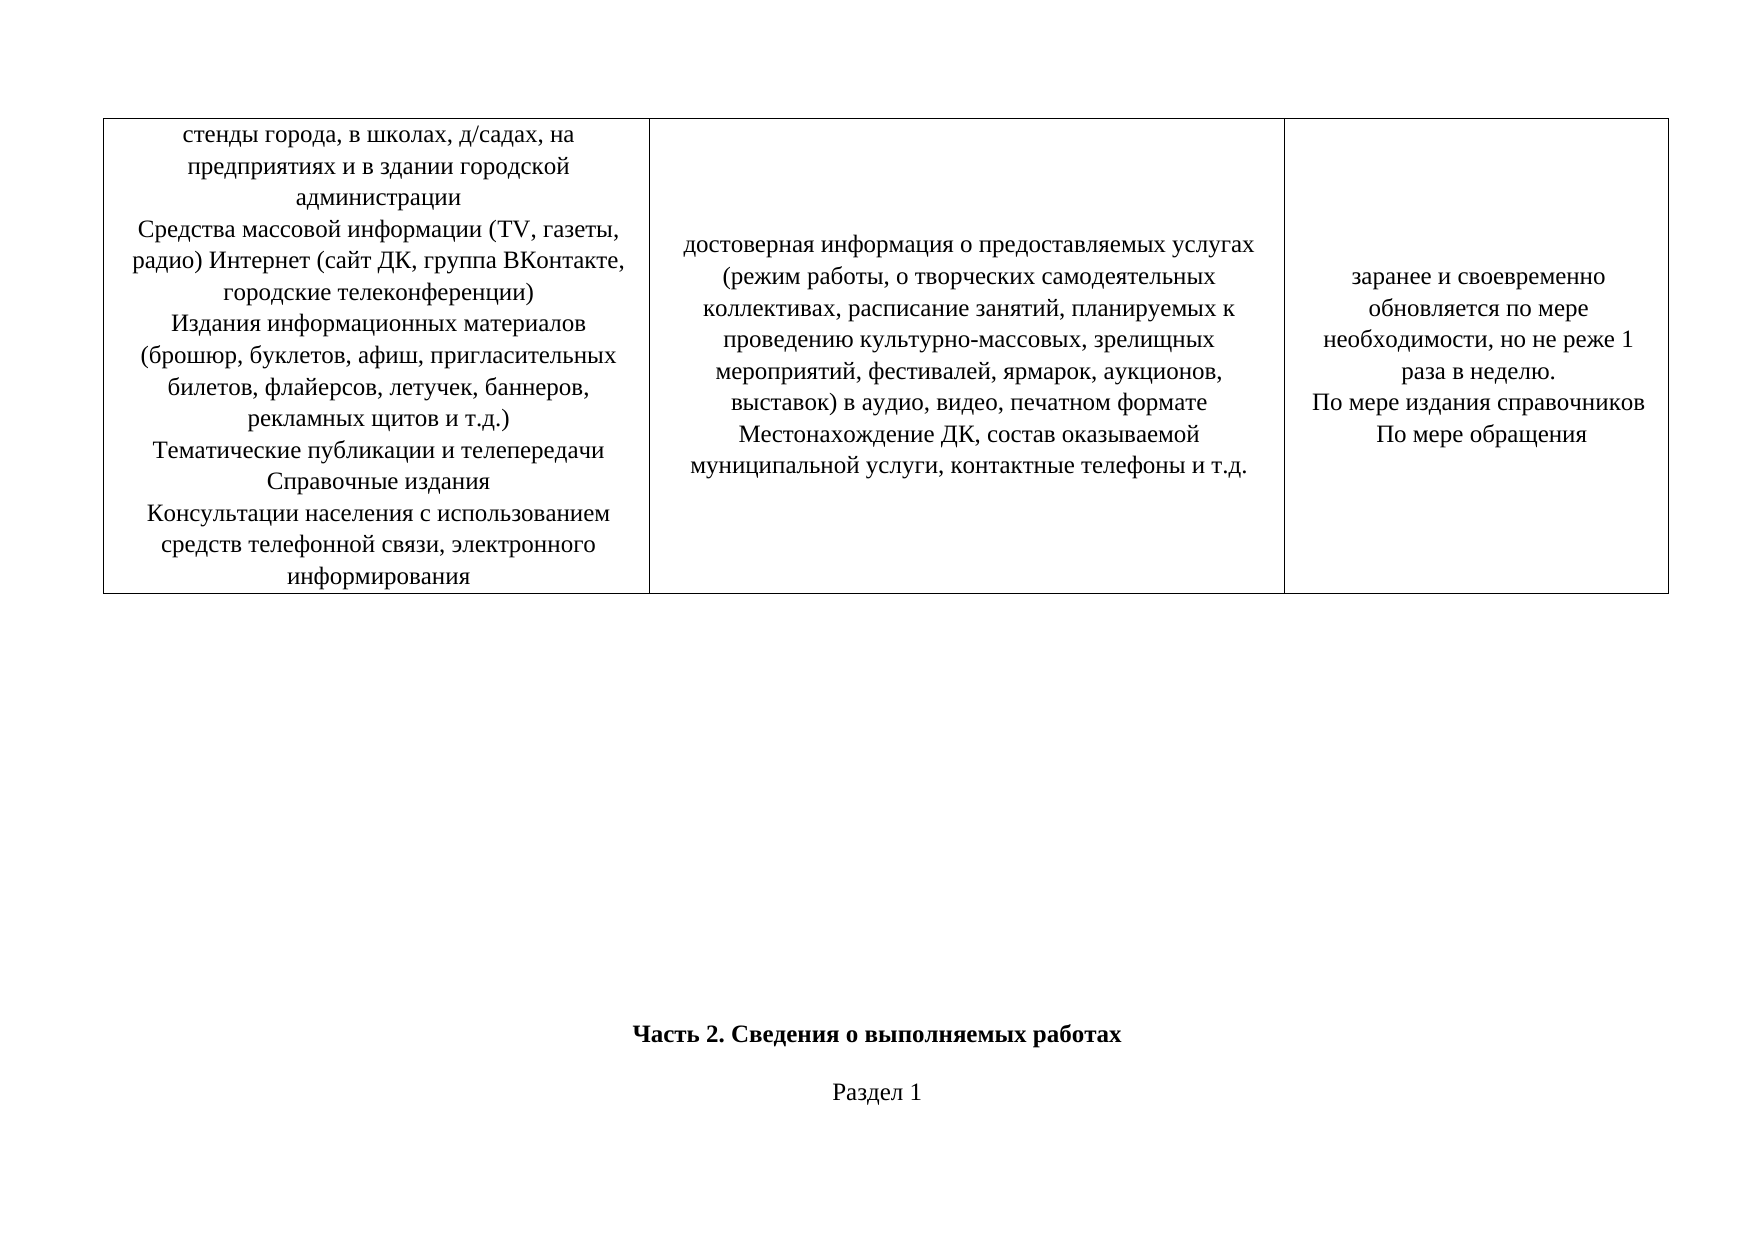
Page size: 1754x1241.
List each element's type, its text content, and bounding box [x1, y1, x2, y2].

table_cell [1285, 119, 1668, 592]
text Часть 2. Сведения о выполняемых работах [89, 1019, 1665, 1048]
text Раздел 1 [89, 1077, 1665, 1106]
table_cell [104, 119, 649, 592]
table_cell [650, 119, 1284, 592]
